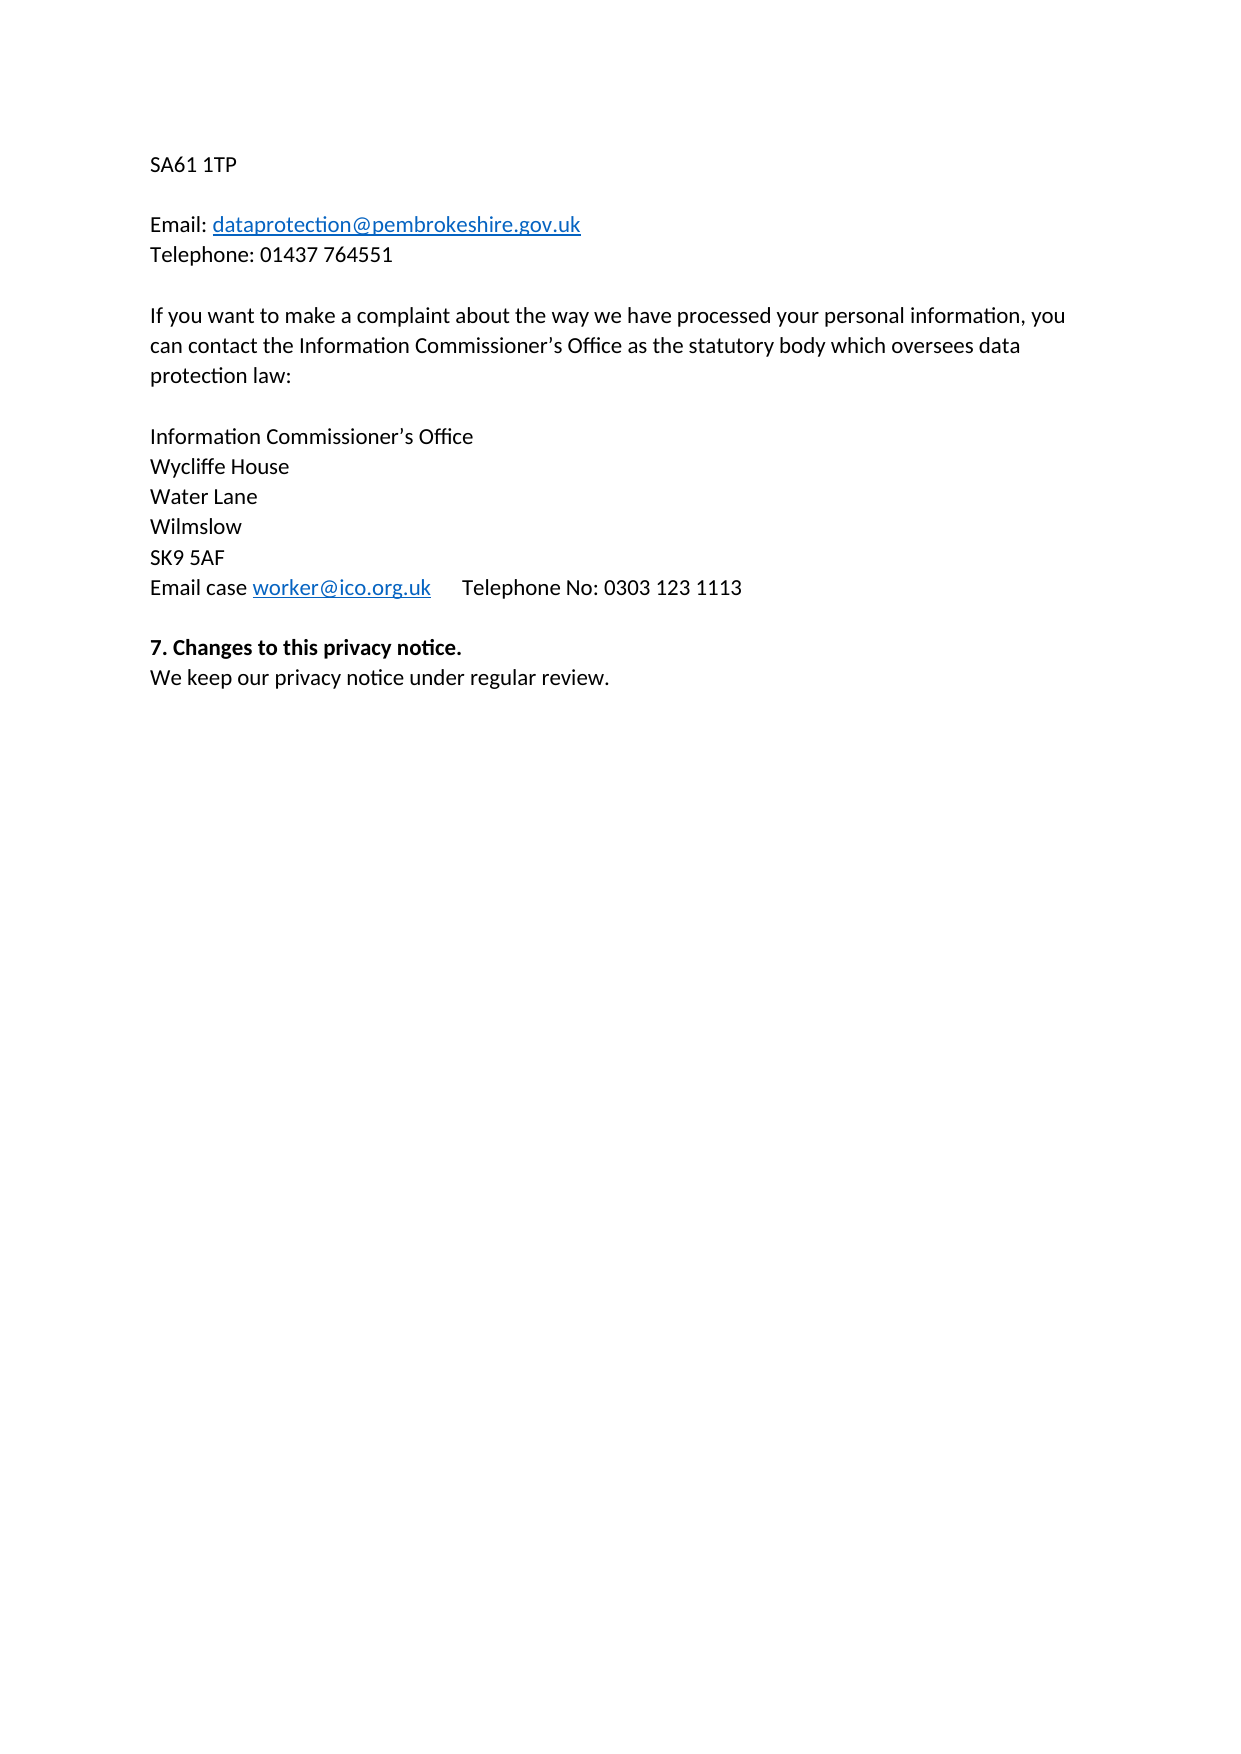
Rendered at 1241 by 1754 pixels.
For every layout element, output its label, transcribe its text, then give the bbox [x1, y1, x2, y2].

text Information Commissioner’s Office [150, 422, 1090, 450]
text We keep our privacy notice under regular review. [150, 663, 1090, 692]
text SA61 1TP [150, 150, 1090, 178]
text 7. Changes to this privacy notice. [150, 633, 1090, 661]
text Telephone: 01437 764551 [150, 241, 1090, 269]
text If you want to make a complaint about the way we have processed your personal information, you can contact the Information Commissioner’s Office as the statutory body which oversees data protection law: [150, 301, 1090, 389]
text SK9 5AF [150, 543, 1090, 571]
text Wycliffe House [150, 452, 1090, 480]
text Email case worker@ico.org.uk Telephone No: 0303 123 1113 [150, 573, 1090, 601]
text Wilmslow [150, 512, 1090, 541]
text Water Lane [150, 482, 1090, 510]
text Email: dataprotection@pembrokeshire.gov.uk [150, 210, 1090, 238]
